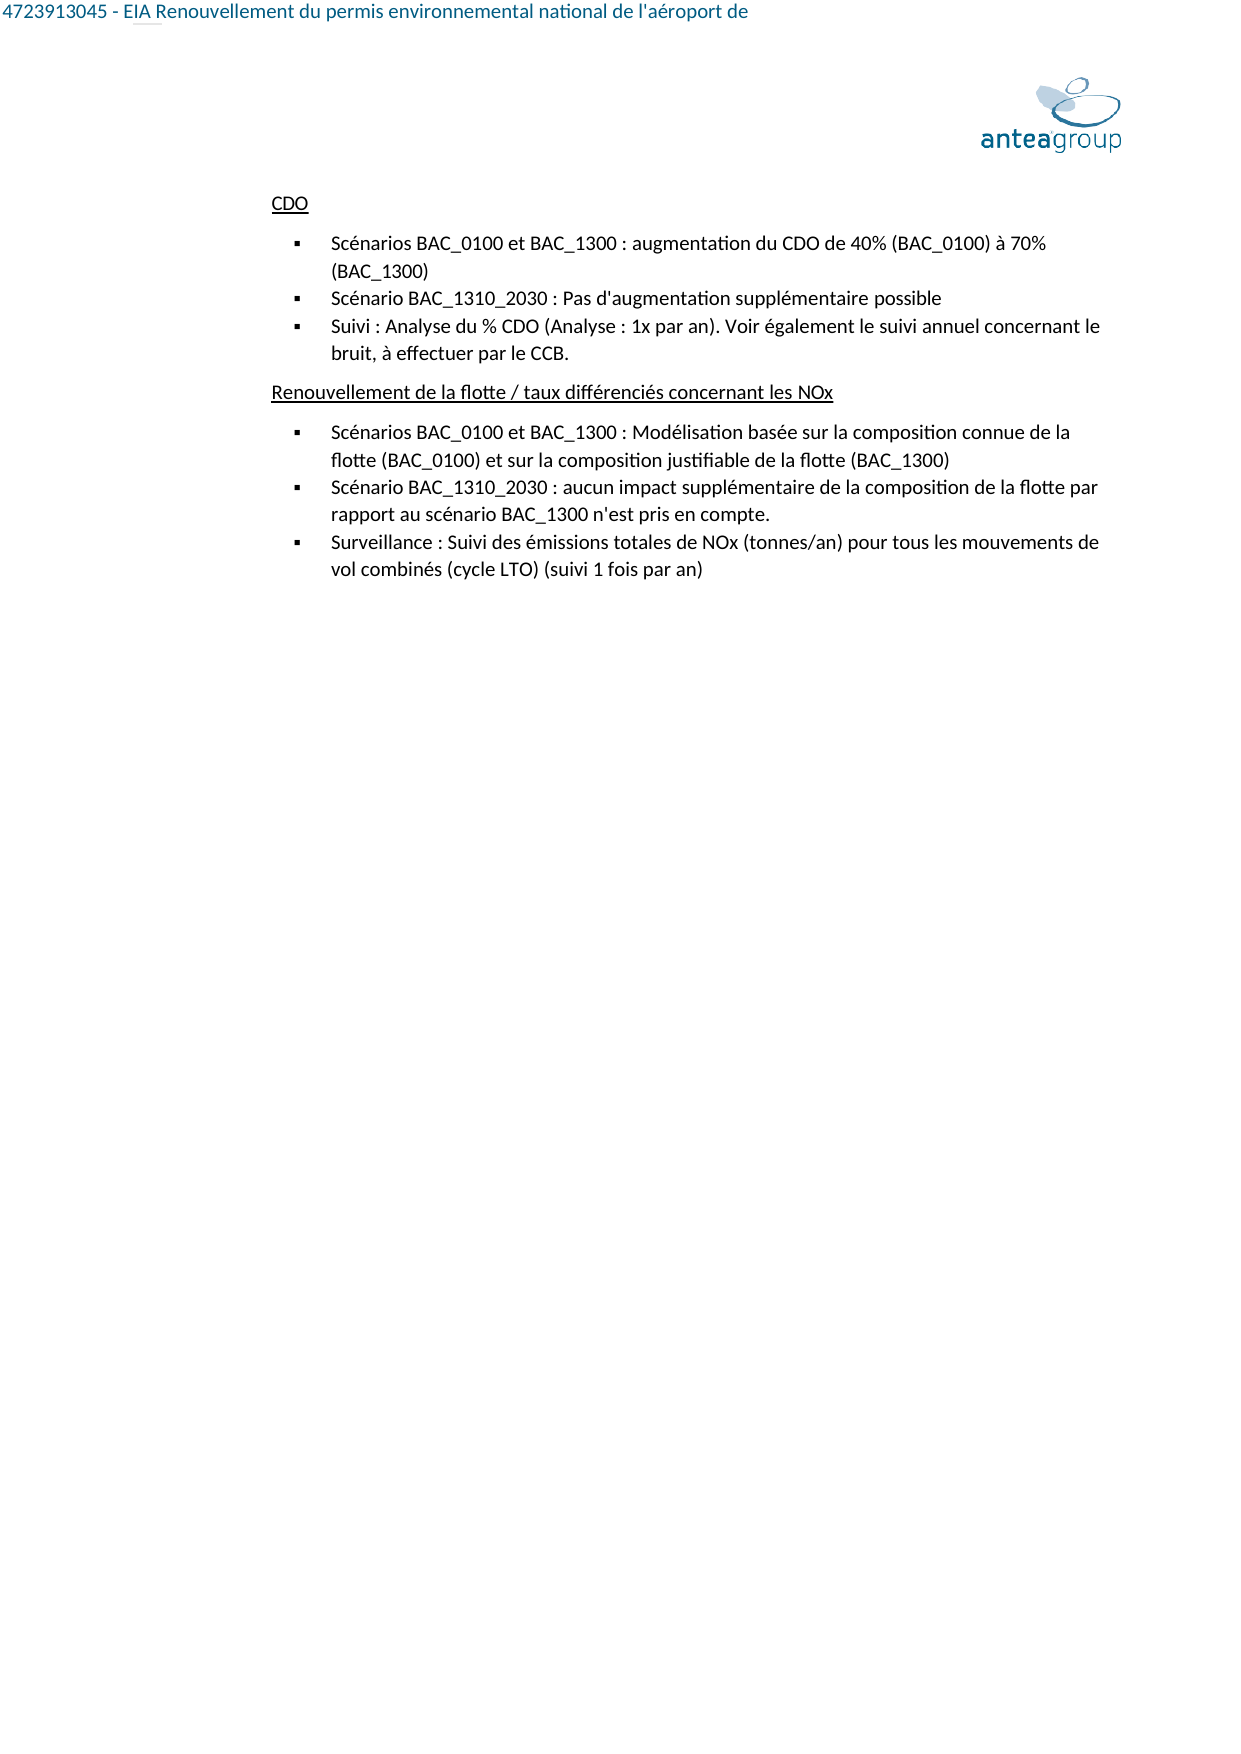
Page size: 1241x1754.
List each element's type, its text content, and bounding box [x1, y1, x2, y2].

list Scénarios BAC_0100 et BAC_1300 : Modélisation basée sur la composition connue de la flotte (BAC_0100) et sur la composition justifiable de la flotte (BAC_1300) [293, 419, 1118, 472]
list Scénario BAC_1310_2030 : Pas d'augmentation supplémentaire possible [293, 285, 1190, 311]
list Scénarios BAC_0100 et BAC_1300 : augmentation du CDO de 40% (BAC_0100) à 70% (BAC_1300) [293, 231, 1122, 283]
picture [981, 77, 1121, 153]
picture [1112, 136, 1121, 145]
list Surveillance : Suivi des émissions totales de NOx (tonnes/an) pour tous les mouvements de vol combinés (cycle LTO) (suivi 1 fois par an) [293, 529, 1122, 581]
picture [1056, 136, 1063, 145]
text Renouvellement de la flotte / taux différenciés concernant les NOx [271, 379, 1190, 405]
list Suivi : Analyse du % CDO (Analyse : 1x par an). Voir également le suivi annuel concernant le bruit, à effectuer par le CCB. [293, 313, 1121, 365]
list Scénario BAC_1310_2030 : aucun impact supplémentaire de la composition de la flotte par rapport au scénario BAC_1300 n'est pris en compte. [293, 474, 1122, 527]
text CDO [271, 191, 1190, 216]
picture [1112, 147, 1121, 153]
